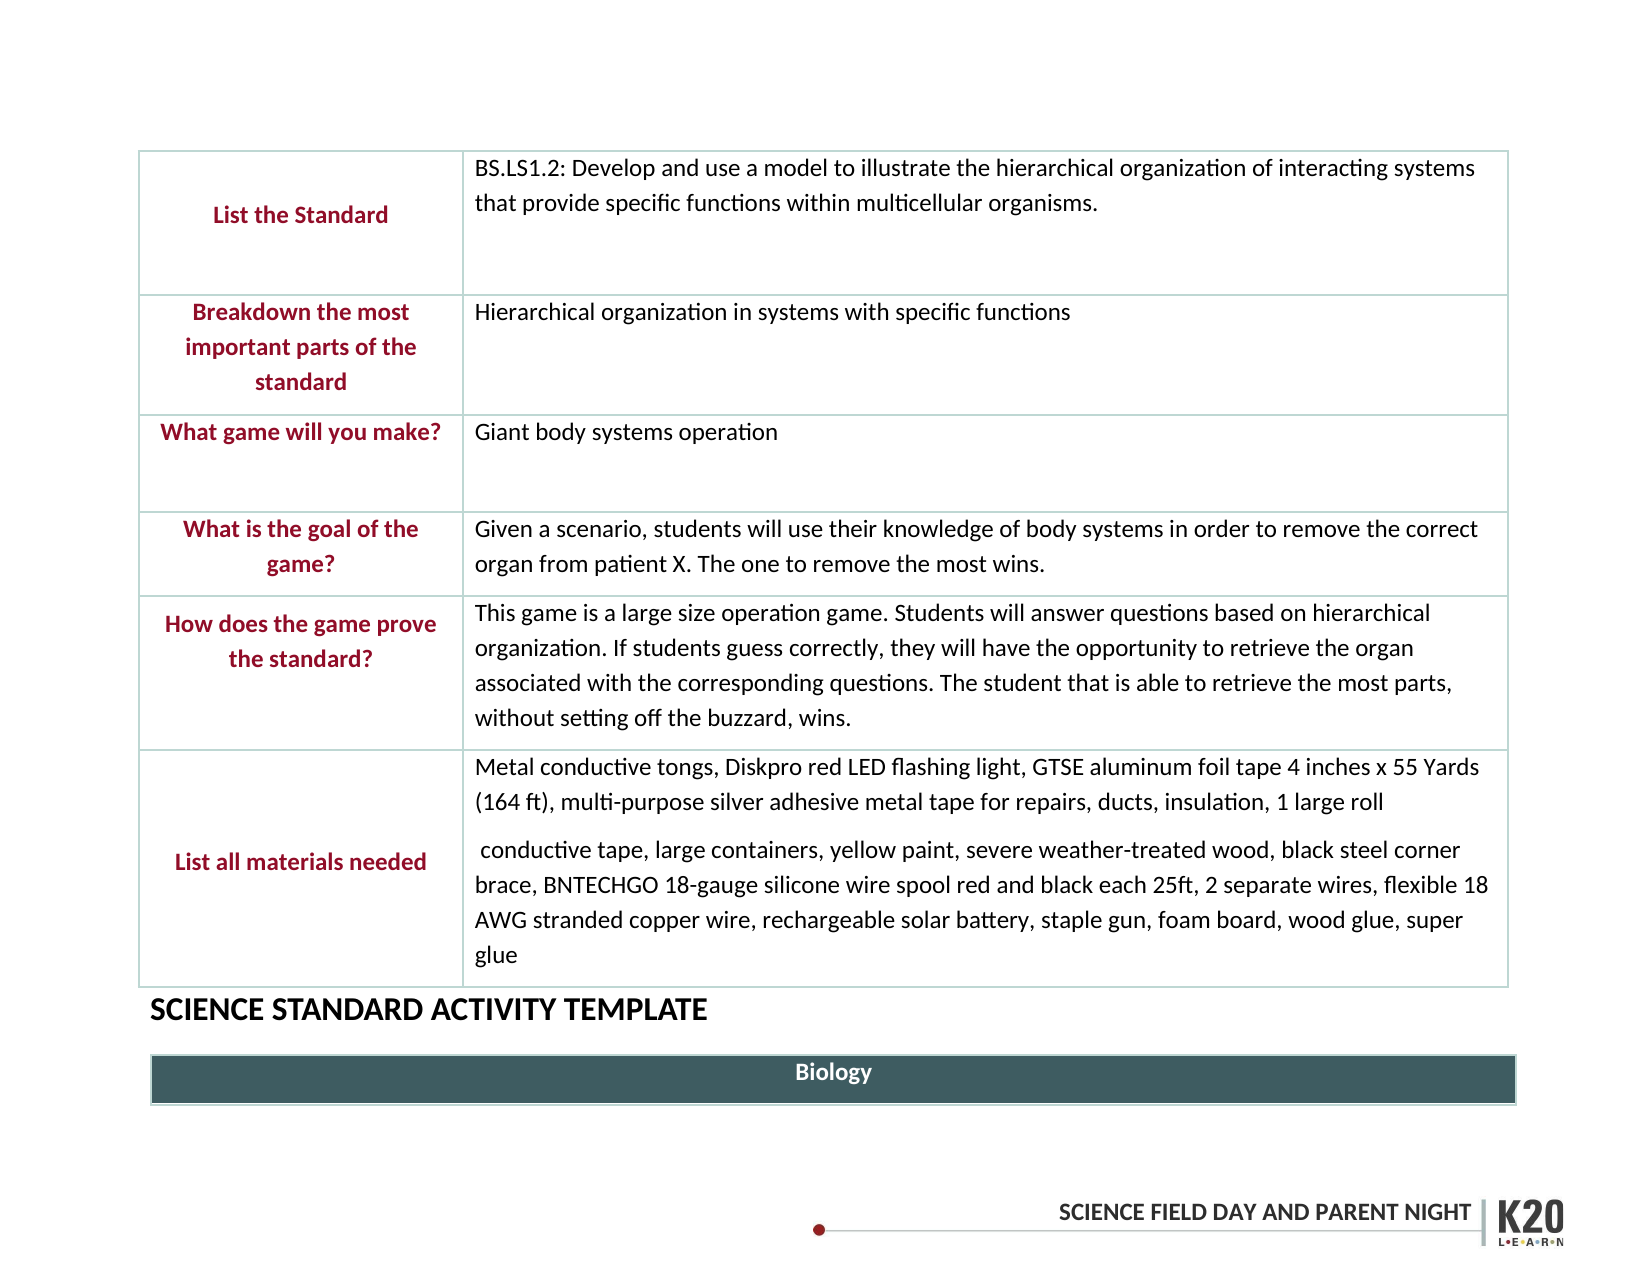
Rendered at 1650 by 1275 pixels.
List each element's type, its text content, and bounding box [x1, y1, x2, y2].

table_cell How does the game prove the standard? [140, 597, 462, 749]
table_cell BS.LS1.2: Develop and use a model to illustrate the hierarchical organization of interacting systems that provide specific functions within multicellular organisms. [464, 152, 1507, 294]
table_header Biology [152, 1056, 1515, 1103]
table_cell Giant body systems operation [464, 416, 1507, 511]
table_cell List all materials needed [140, 751, 462, 986]
picture [813, 1196, 1564, 1249]
table_cell Hierarchical organization in systems with specific functions [464, 296, 1507, 414]
table_cell List the Standard [140, 152, 462, 294]
table_cell This game is a large size operation game. Students will answer questions based on hierarchical organization. If students guess correctly, they will have the opportunity to retrieve the organ associated with the corresponding questions. The student that is able to retrieve the most parts, without setting off the buzzard, wins. [464, 597, 1507, 749]
table_cell What is the goal of the game? [140, 513, 462, 595]
table_cell Breakdown the most important parts of the standard [140, 296, 462, 414]
title science standard activity template [150, 988, 1500, 1029]
table_cell Metal conductive tongs, Diskpro red LED flashing light, GTSE aluminum foil tape 4 inches x 55 Yards (164 ft), multi-purpose silver adhesive metal tape for repairs, ducts, insulation, 1 large roll conductive tape, large containers, yellow paint, severe weather-treated wood, black steel corner brace, BNTECHGO 18-gauge silicone wire spool red and black each 25ft, 2 separate wires, flexible 18 AWG stranded copper wire, rechargeable solar battery, staple gun, foam board, wood glue, super glue [464, 751, 1507, 986]
table_cell Given a scenario, students will use their knowledge of body systems in order to remove the correct organ from patient X. The one to remove the most wins. [464, 513, 1507, 595]
table_cell What game will you make? [140, 416, 462, 511]
